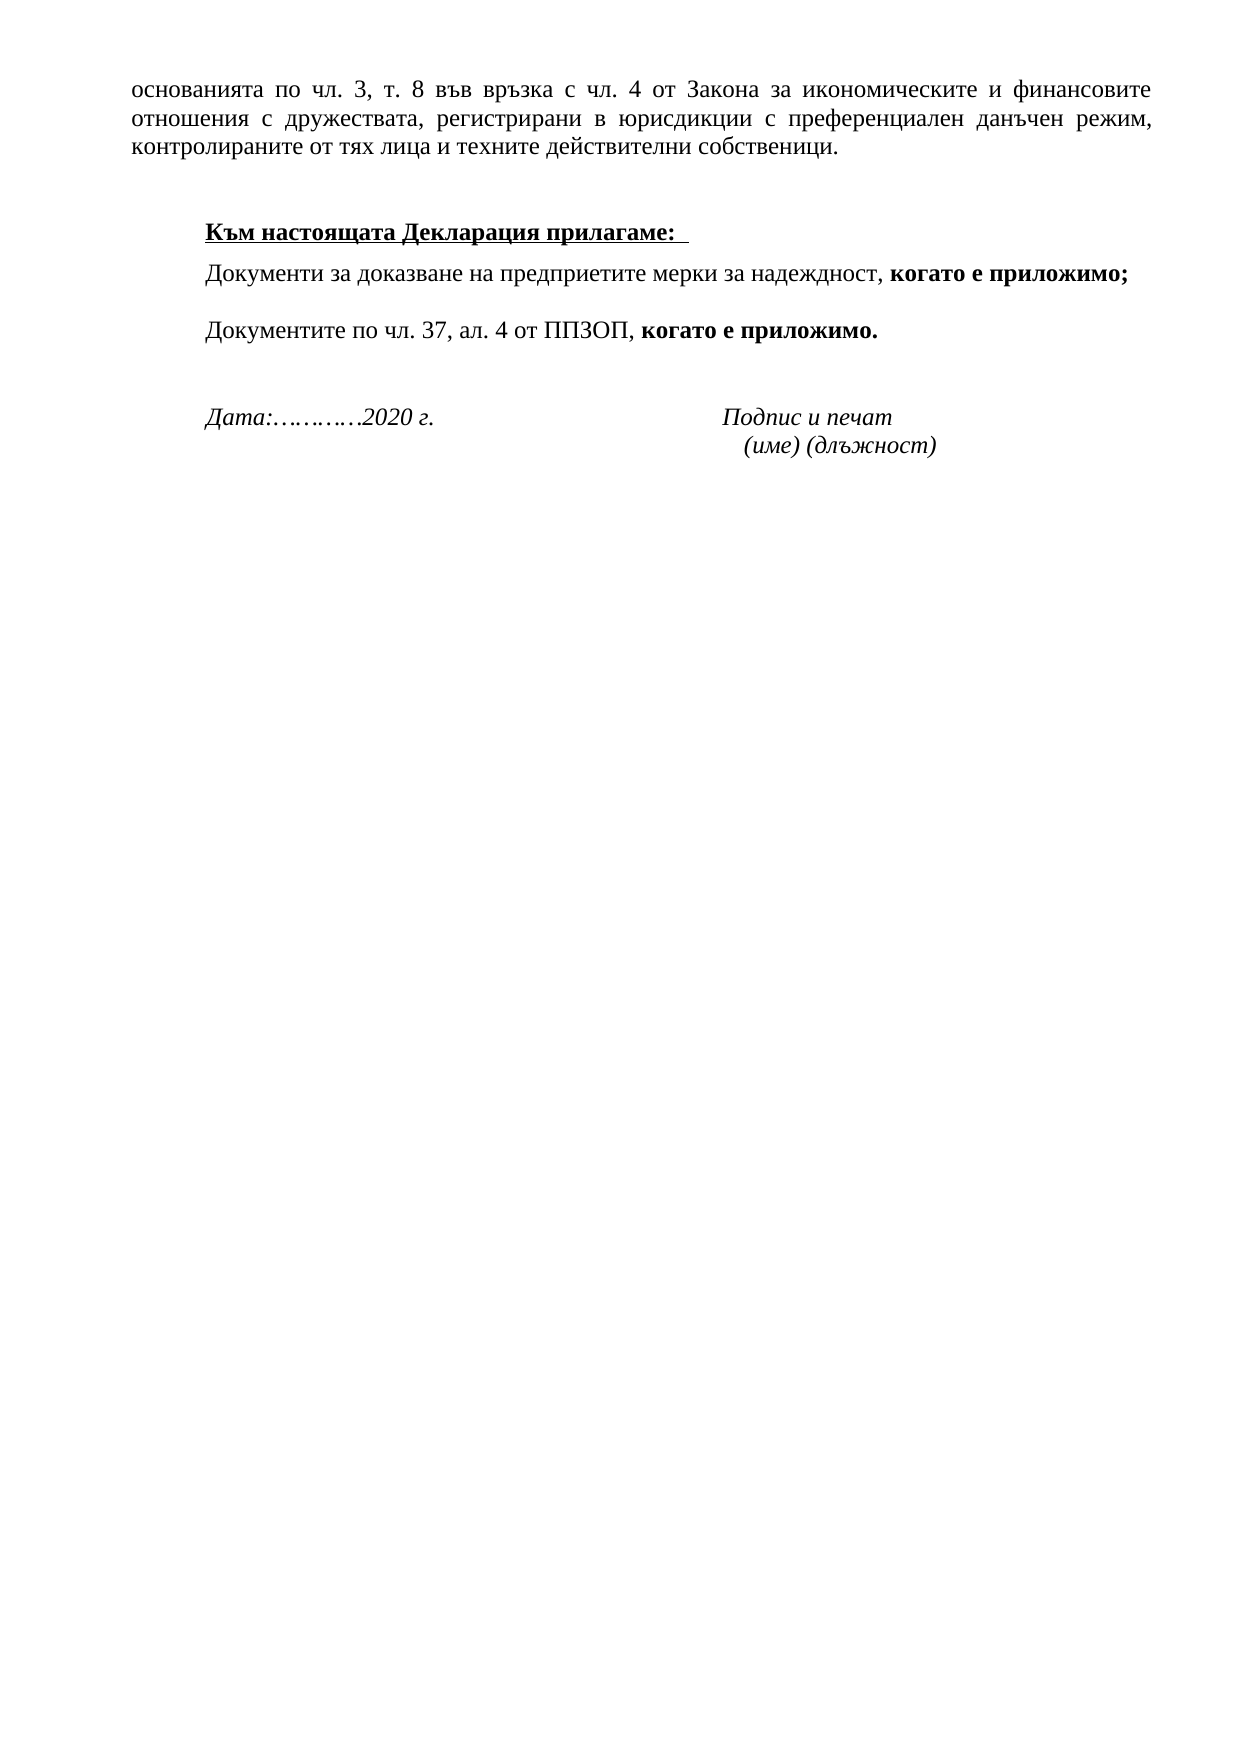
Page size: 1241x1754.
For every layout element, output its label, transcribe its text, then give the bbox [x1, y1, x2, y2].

text (име) (длъжност) [131, 431, 1153, 459]
text Към настоящата Декларация прилагаме: [131, 217, 1153, 246]
text Документи за доказване на предприетите мерки за надеждност, когато е приложимо; [131, 258, 1153, 287]
text Документите по чл. 37, ал. 4 от ППЗОП, когато е приложимо. [131, 316, 1153, 344]
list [131, 74, 1153, 160]
text Дата:…………2020 г. Подпис и печат [131, 402, 1153, 431]
